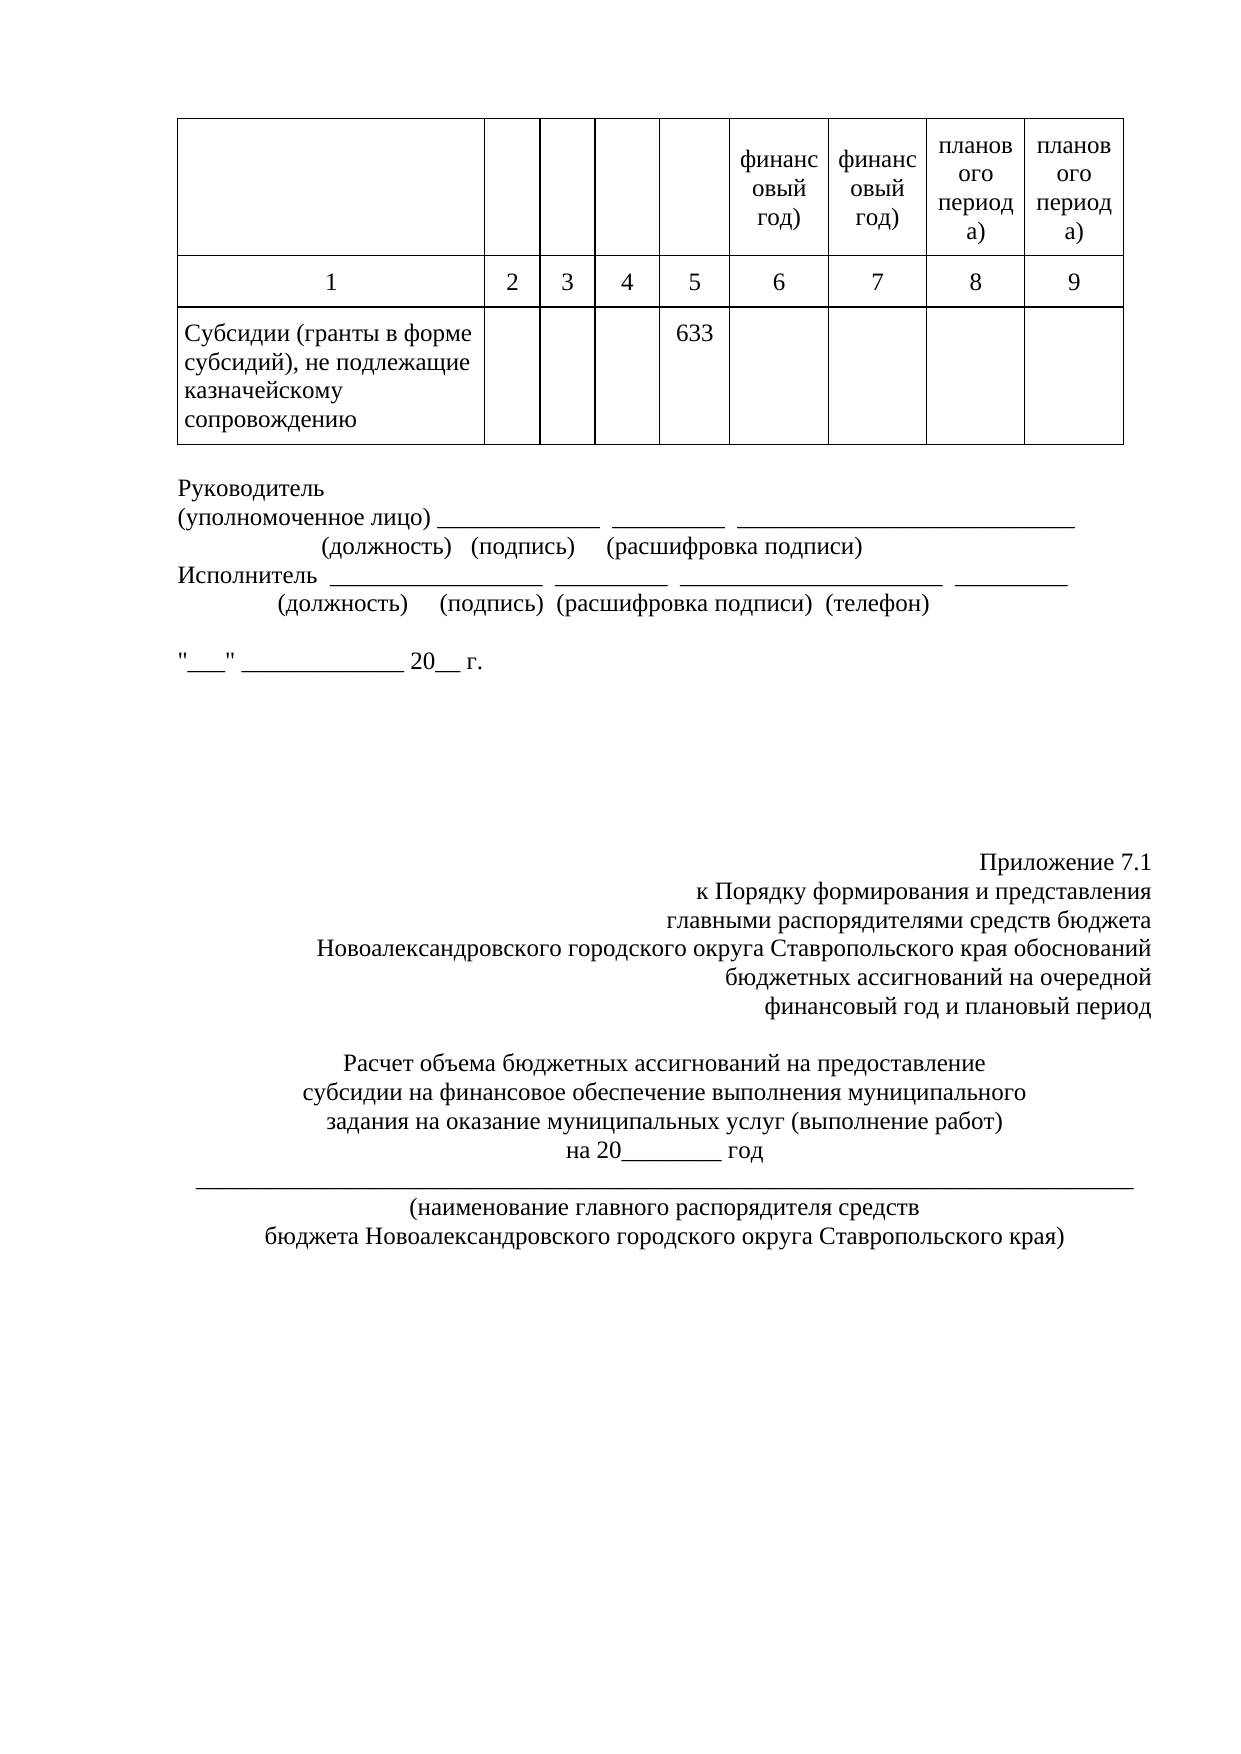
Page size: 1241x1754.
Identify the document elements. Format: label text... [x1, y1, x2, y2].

text Исполнитель _________________ _________ _____________________ _________ [177, 560, 1152, 588]
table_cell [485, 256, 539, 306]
text на 20________ год [177, 1135, 1152, 1163]
text бюджета Новоалександровского городского округа Ставропольского края) [177, 1221, 1152, 1250]
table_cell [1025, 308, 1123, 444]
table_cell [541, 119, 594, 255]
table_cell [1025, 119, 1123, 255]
text (уполномоченное лицо) _____________ _________ ___________________________ [177, 502, 1152, 531]
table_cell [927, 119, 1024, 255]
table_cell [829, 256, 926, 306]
text ___________________________________________________________________________ [177, 1163, 1152, 1192]
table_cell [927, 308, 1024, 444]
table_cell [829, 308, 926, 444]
text Расчет объема бюджетных ассигнований на предоставление [177, 1048, 1152, 1077]
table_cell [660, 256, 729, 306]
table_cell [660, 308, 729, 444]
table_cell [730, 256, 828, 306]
text к Порядку формирования и представления [177, 876, 1152, 905]
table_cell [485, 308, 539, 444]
text (наименование главного распорядителя средств [177, 1192, 1152, 1221]
text (должность) (подпись) (расшифровка подписи) [177, 531, 1152, 560]
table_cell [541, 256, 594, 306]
text задания на оказание муниципальных услуг (выполнение работ) [177, 1106, 1152, 1135]
text Руководитель [177, 473, 1152, 502]
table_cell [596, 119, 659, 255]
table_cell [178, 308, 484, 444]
text "___" _____________ 20__ г. [177, 646, 1152, 675]
text Приложение 7.1 [177, 847, 1152, 876]
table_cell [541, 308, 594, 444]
text бюджетных ассигнований на очередной [177, 962, 1152, 991]
text финансовый год и плановый период [177, 991, 1152, 1020]
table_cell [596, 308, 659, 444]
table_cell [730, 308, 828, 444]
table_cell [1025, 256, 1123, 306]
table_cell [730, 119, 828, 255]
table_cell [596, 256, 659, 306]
text субсидии на финансовое обеспечение выполнения муниципального [177, 1077, 1152, 1106]
text главными распорядителями средств бюджета [177, 905, 1152, 933]
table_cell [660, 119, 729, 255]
text Новоалександровского городского округа Ставропольского края обоснований [177, 933, 1152, 962]
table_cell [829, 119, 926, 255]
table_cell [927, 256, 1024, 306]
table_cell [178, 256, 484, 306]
text (должность) (подпись) (расшифровка подписи) (телефон) [177, 588, 1152, 617]
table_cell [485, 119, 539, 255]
